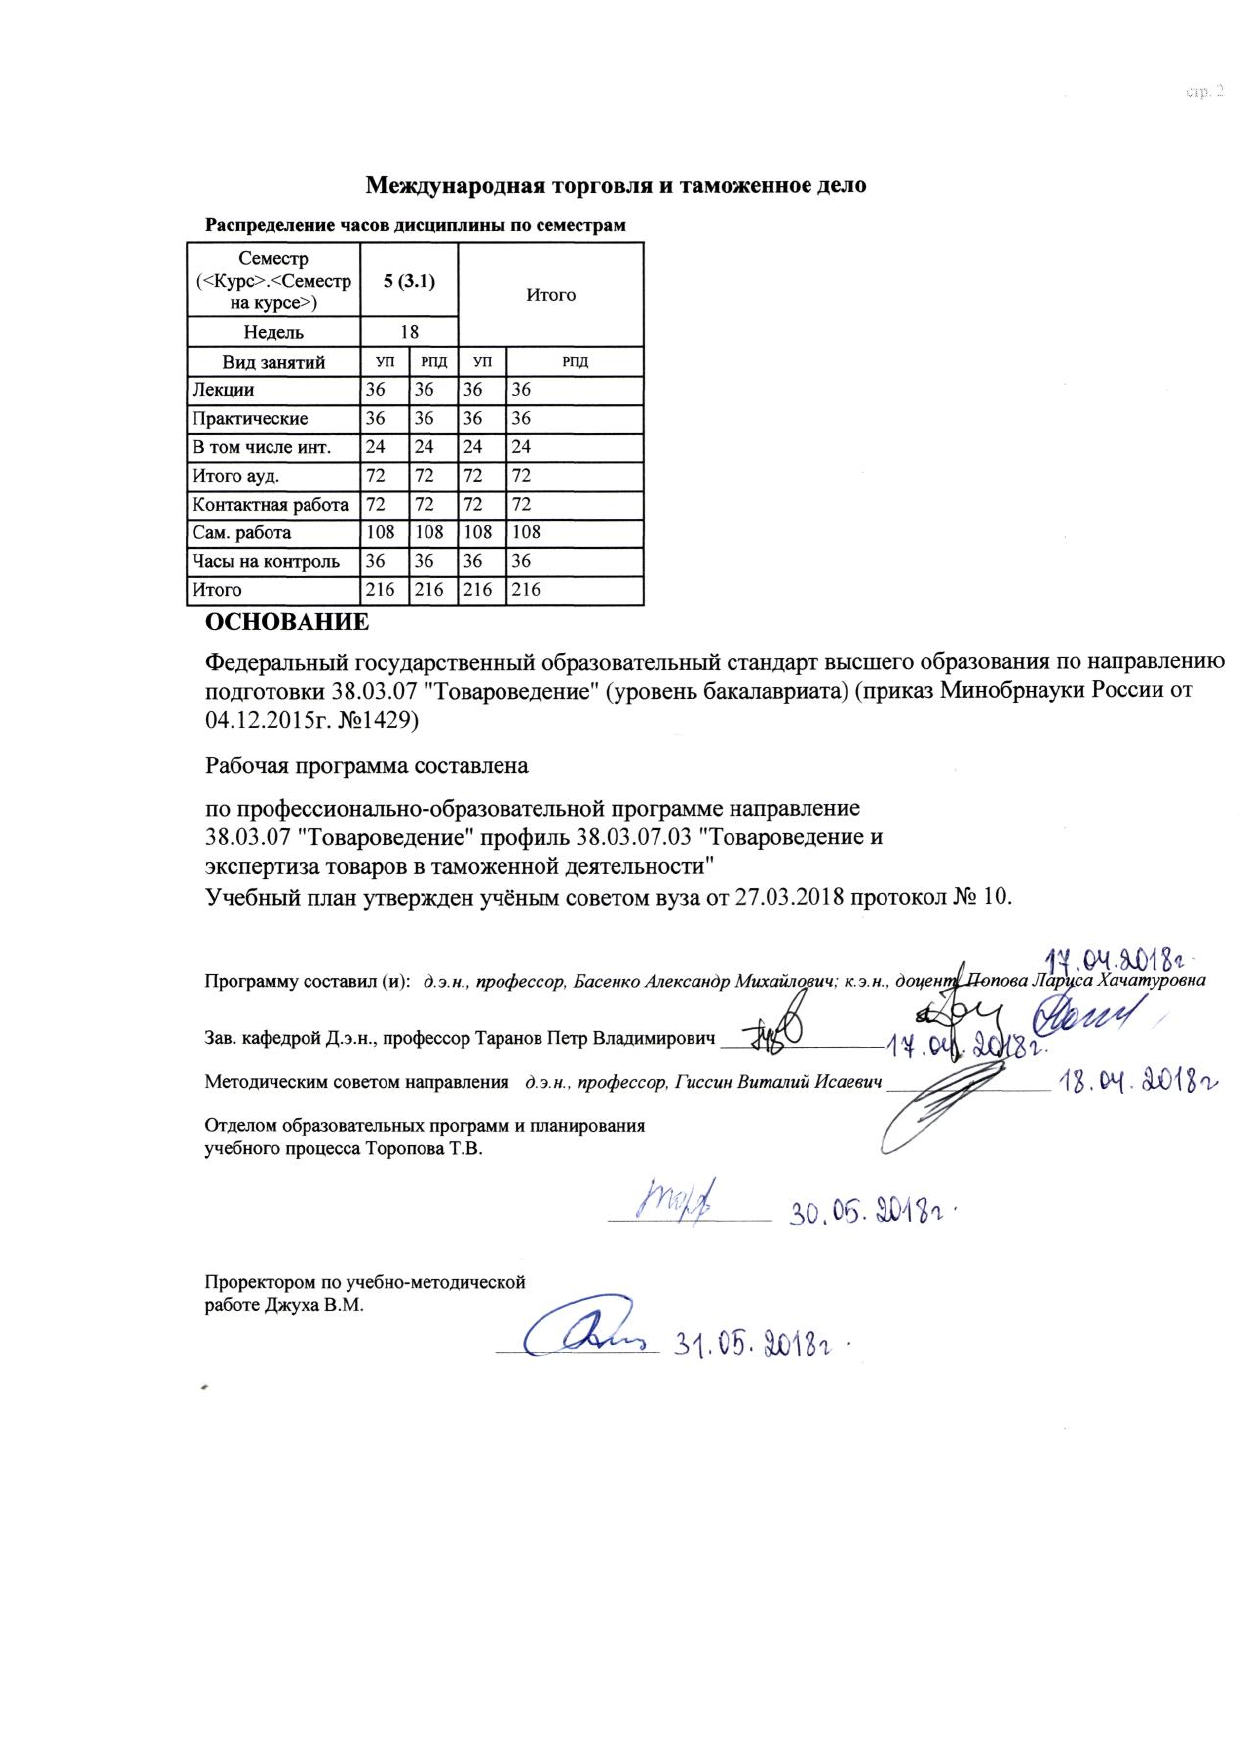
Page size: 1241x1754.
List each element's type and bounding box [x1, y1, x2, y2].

picture [118, 59, 1241, 1692]
